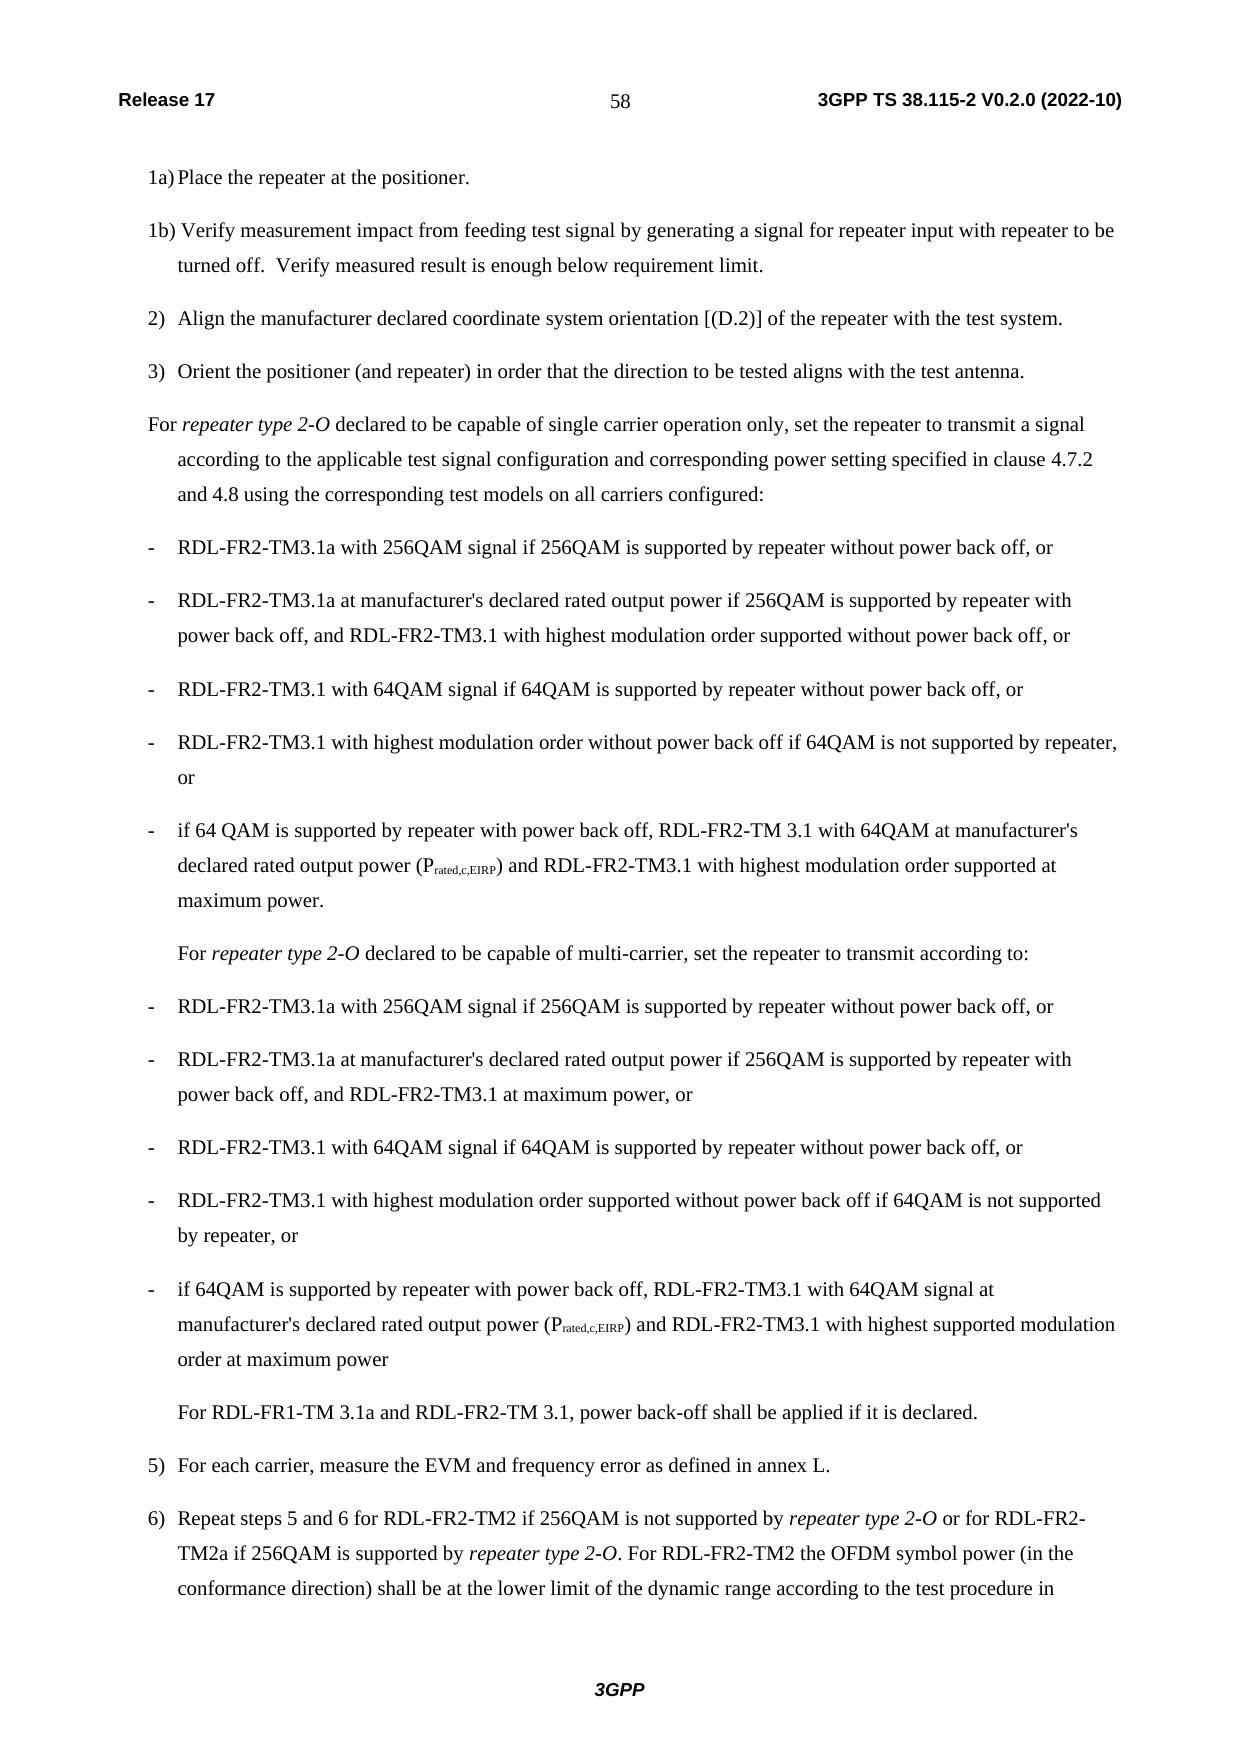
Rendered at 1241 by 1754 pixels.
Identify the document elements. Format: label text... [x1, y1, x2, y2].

text - RDL-FR2-TM3.1 with highest modulation order supported without power back off if 64QAM is not supported by repeater, or [148, 1184, 1122, 1252]
text - RDL-FR2-TM3.1 with 64QAM signal if 64QAM is supported by repeater without power back off, or [148, 672, 1122, 705]
text For repeater type 2-O declared to be capable of single carrier operation only, set the repeater to transmit a signal according to the applicable test signal configuration and corresponding power setting specified in clause 4.7.2 and 4.8 using the corresponding test models on all carriers configured: [148, 408, 1122, 510]
text 1b) Verify measurement impact from feeding test signal by generating a signal for repeater input with repeater to be turned off. Verify measured result is enough below requirement limit. [148, 213, 1122, 281]
text - RDL-FR2-TM3.1a with 256QAM signal if 256QAM is supported by repeater without power back off, or [148, 990, 1122, 1022]
text 1a) Place the repeater at the positioner. [148, 160, 1122, 193]
text - if 64 QAM is supported by repeater with power back off, RDL-FR2-TM 3.1 with 64QAM at manufacturer's declared rated output power (Prated,c,EIRP) and RDL-FR2-TM3.1 with highest modulation order supported at maximum power. [148, 813, 1122, 916]
text For RDL-FR1-TM 3.1a and RDL-FR2-TM 3.1, power back-off shall be applied if it is declared. [148, 1395, 1122, 1428]
text - RDL-FR2-TM3.1 with highest modulation order without power back off if 64QAM is not supported by repeater, or [148, 725, 1122, 793]
text - if 64QAM is supported by repeater with power back off, RDL-FR2-TM3.1 with 64QAM signal at manufacturer's declared rated output power (Prated,c,EIRP) and RDL-FR2-TM3.1 with highest supported modulation order at maximum power [148, 1272, 1122, 1375]
text - RDL-FR2-TM3.1 with 64QAM signal if 64QAM is supported by repeater without power back off, or [148, 1131, 1122, 1163]
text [148, 1502, 1122, 1604]
text - RDL-FR2-TM3.1a at manufacturer's declared rated output power if 256QAM is supported by repeater with power back off, and RDL-FR2-TM3.1 with highest modulation order supported without power back off, or [148, 584, 1122, 652]
text 5) For each carrier, measure the EVM and frequency error as defined in annex L. [148, 1448, 1122, 1481]
text 2) Align the manufacturer declared coordinate system orientation [(D.2)] of the repeater with the test system. [148, 302, 1122, 334]
text - RDL-FR2-TM3.1a at manufacturer's declared rated output power if 256QAM is supported by repeater with power back off, and RDL-FR2-TM3.1 at maximum power, or [148, 1043, 1122, 1110]
text 3) Orient the positioner (and repeater) in order that the direction to be tested aligns with the test antenna. [148, 355, 1122, 387]
text - RDL-FR2-TM3.1a with 256QAM signal if 256QAM is supported by repeater without power back off, or [148, 531, 1122, 563]
text For repeater type 2-O declared to be capable of multi-carrier, set the repeater to transmit according to: [148, 937, 1122, 969]
